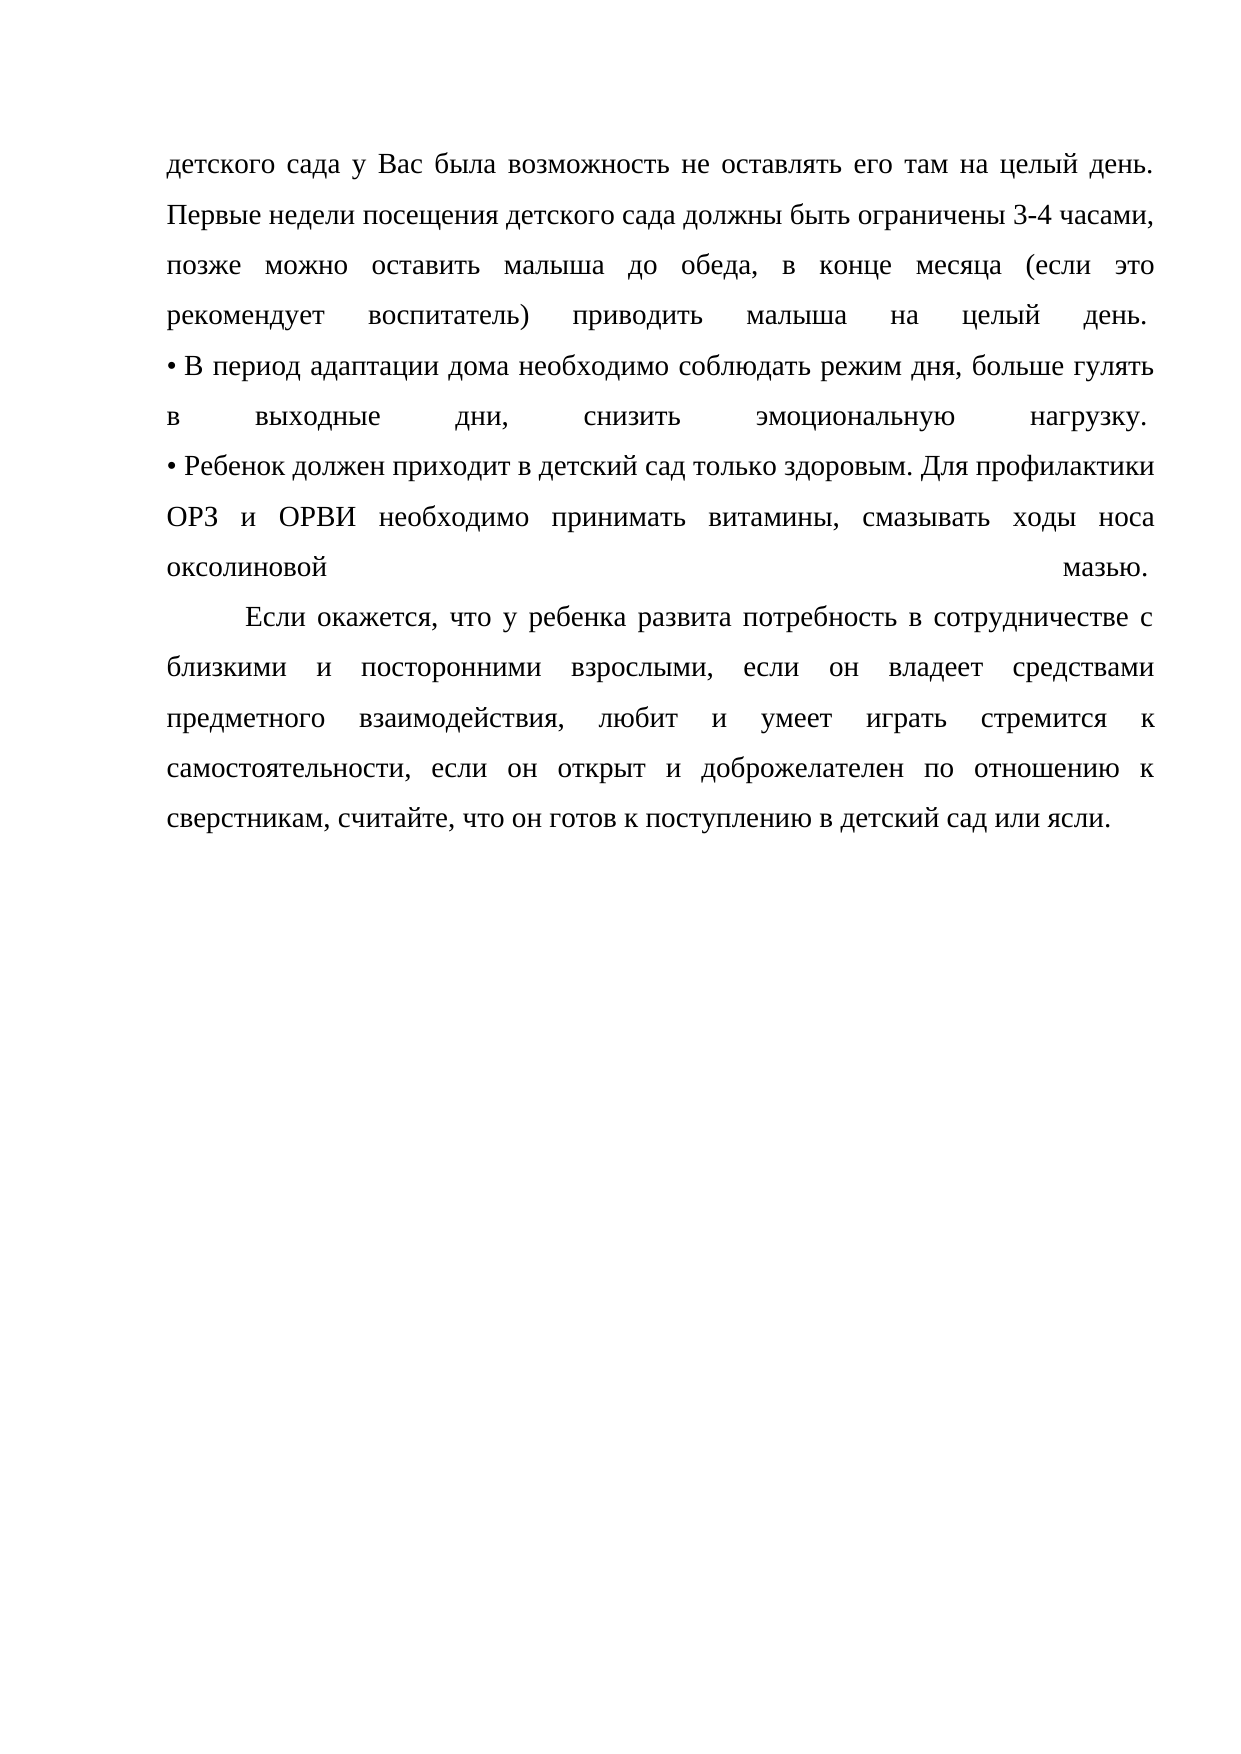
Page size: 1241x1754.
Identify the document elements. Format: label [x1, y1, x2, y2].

table_header [165, 118, 1164, 856]
